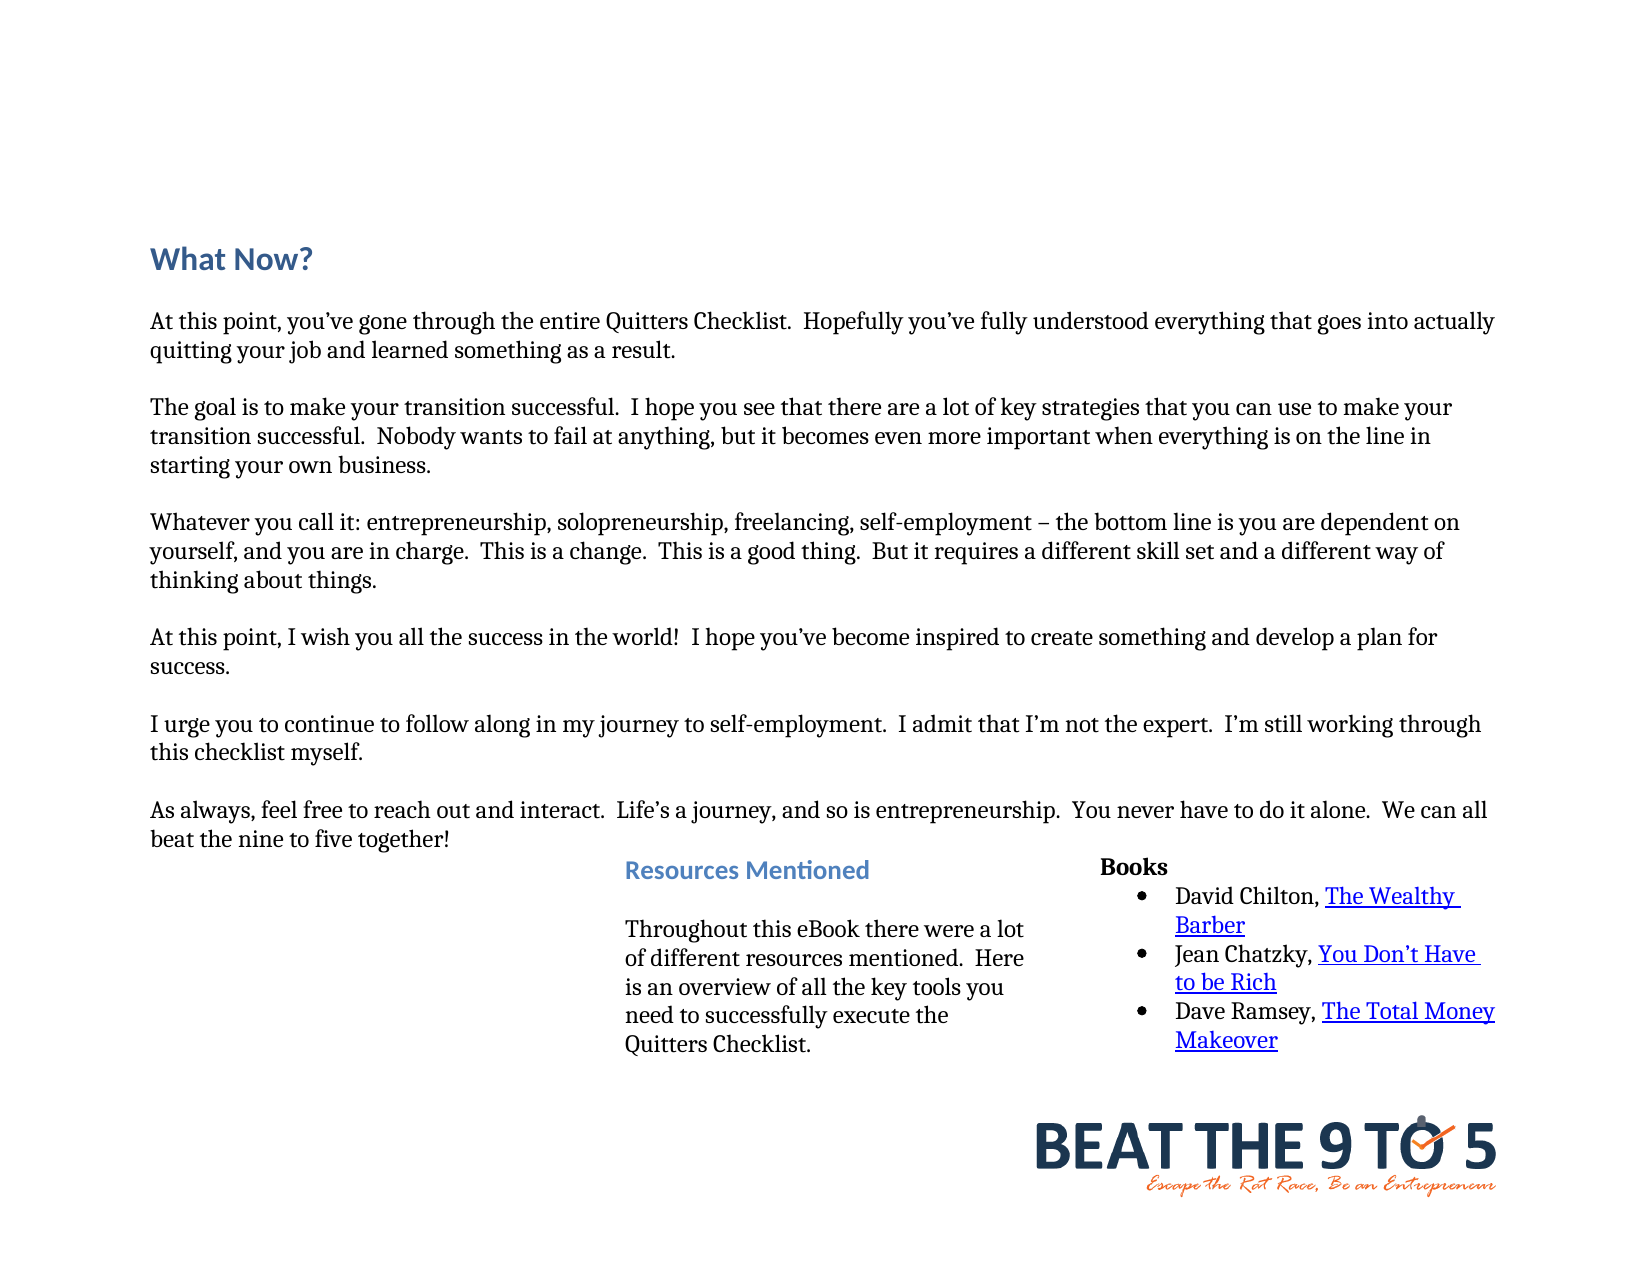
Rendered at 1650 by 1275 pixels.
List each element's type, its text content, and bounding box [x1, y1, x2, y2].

text As always, feel free to reach out and interact. Life’s a journey, and so is entrepreneurship. You never have to do it alone. We can all beat the nine to five together! [150, 796, 1500, 853]
picture [1031, 1106, 1500, 1200]
text At this point, you’ve gone through the entire Quitters Checklist. Hopefully you’ve fully understood everything that goes into actually quitting your job and learned something as a result. [150, 307, 1500, 364]
list Dave Ramsey, The Total Money Makeover [1137, 997, 1500, 1054]
list David Chilton, The Wealthy Barber [1137, 882, 1500, 939]
text Throughout this eBook there were a lot of different resources mentioned. Here is an overview of all the key tools you need to successfully execute the Quitters Checklist. [625, 915, 1025, 1059]
list Jean Chatzky, You Don’t Have to be Rich [1137, 939, 1500, 997]
text Whatever you call it: entrepreneurship, solopreneurship, freelancing, self-employment – the bottom line is you are dependent on yourself, and you are in charge. This is a change. This is a good thing. But it requires a different skill set and a different way of thinking about things. [150, 508, 1500, 594]
text The goal is to make your transition successful. I hope you see that there are a lot of key strategies that you can use to make your transition successful. Nobody wants to fail at anything, but it becomes even more important when everything is on the line in starting your own business. [150, 393, 1500, 479]
text At this point, I wish you all the success in the world! I hope you’ve become inspired to create something and develop a plan for success. [150, 623, 1500, 681]
text I urge you to continue to follow along in my journey to self-employment. I admit that I’m not the expert. I’m still working through this checklist myself. [150, 709, 1500, 767]
text Books [1100, 853, 1500, 882]
subtitle What Now? [150, 237, 1500, 278]
subtitle Resources Mentioned [625, 853, 1025, 886]
